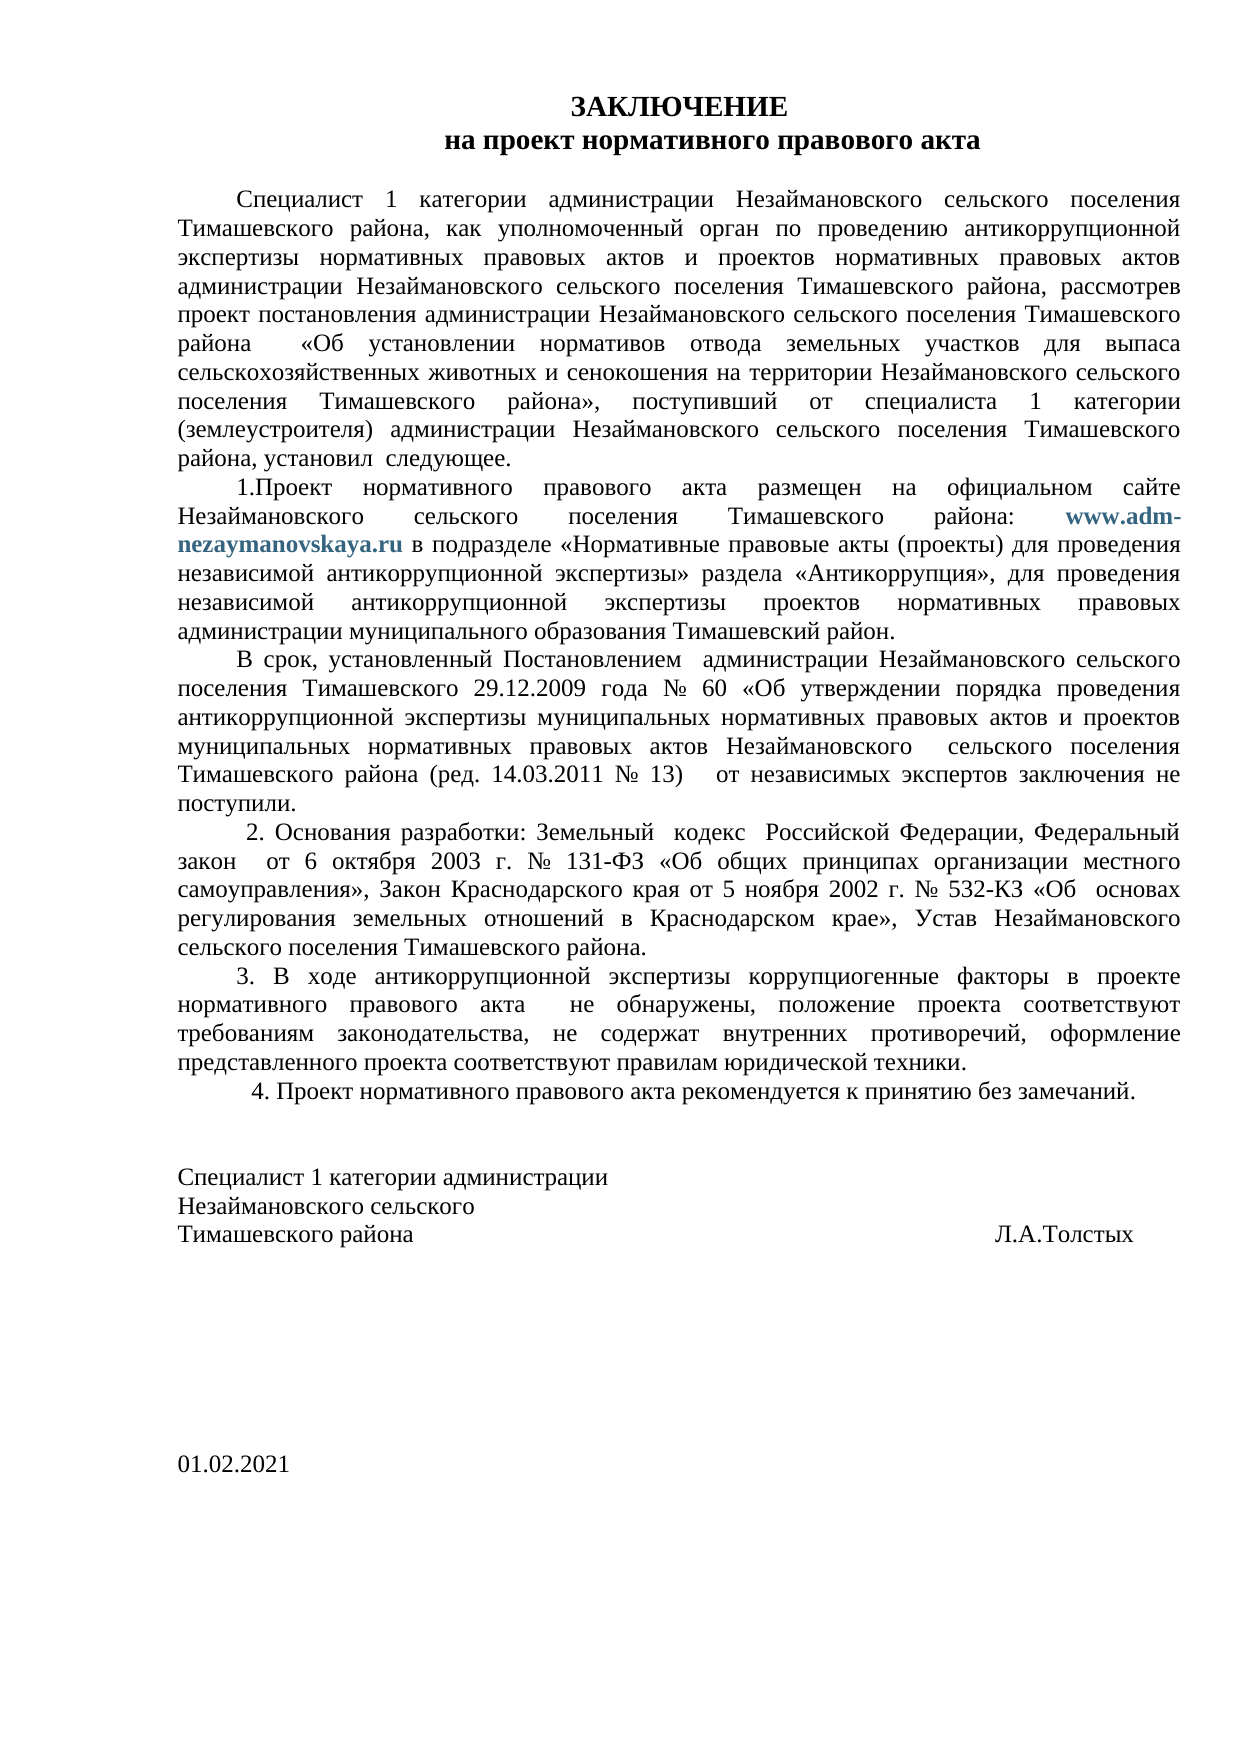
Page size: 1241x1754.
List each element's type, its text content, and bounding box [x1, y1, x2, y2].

text 2. Основания разработки: Земельный кодекс Российской Федерации, Федеральный закон от 6 октября 2003 г. № 131-ФЗ «Об общих принципах организации местного самоуправления», Закон Краснодарского края от 5 ноября 2002 г. № 532-КЗ «Об основах регулирования земельных отношений в Краснодарском крае», Устав Незаймановского сельского поселения Тимашевского района. [177, 817, 1181, 961]
text 3. В ходе антикоррупционной экспертизы коррупциогенные факторы в проекте нормативного правового акта не обнаружены, положение проекта соответствуют требованиям законодательства, не содержат внутренних противоречий, оформление представленного проекта соответствуют правилам юридической техники. [177, 961, 1181, 1076]
text 4. Проект нормативного правового акта рекомендуется к принятию без замечаний. [177, 1076, 1181, 1104]
text на проект нормативного правового акта [177, 122, 1181, 156]
text Специалист 1 категории администрации Незаймановского сельского поселения Тимашевского района, как уполномоченный орган по проведению антикоррупционной экспертизы нормативных правовых актов и проектов нормативных правовых актов администрации Незаймановского сельского поселения Тимашевского района, рассмотрев проект постановления администрации Незаймановского сельского поселения Тимашевского района «Об установлении нормативов отвода земельных участков для выпаса сельскохозяйственных животных и сенокошения на территории Незаймановского сельского поселения Тимашевского района», поступивший от специалиста 1 категории (землеустроителя) администрации Незаймановского сельского поселения Тимашевского района, установил следующее. [177, 184, 1181, 472]
text 01.02.2021 [177, 1449, 1181, 1478]
text Тимашевского района Л.А.Толстых [177, 1219, 1181, 1248]
text Незаймановского сельского [177, 1191, 1181, 1219]
text Специалист 1 категории администрации [177, 1162, 1181, 1191]
text ЗАКЛЮЧЕНИЕ [177, 89, 1181, 122]
list В срок, установленный Постановлением администрации Незаймановского сельского поселения Тимашевского 29.12.2009 года № 60 «Об утверждении порядка проведения антикоррупционной экспертизы муниципальных нормативных правовых актов и проектов муниципальных нормативных правовых актов Незаймановского сельского поселения Тимашевского района (ред. 14.03.2011 № 13) от независимых экспертов заключения не поступили. [177, 644, 1181, 817]
list 1.Проект нормативного правового акта размещен на официальном сайте Незаймановского сельского поселения Тимашевского района: www.adm-nezaymanovskaya.ru в подразделе «Нормативные правовые акты (проекты) для проведения независимой антикоррупционной экспертизы» раздела «Антикоррупция», для проведения независимой антикоррупционной экспертизы проектов нормативных правовых администрации муниципального образования Тимашевский район. [177, 472, 1181, 644]
